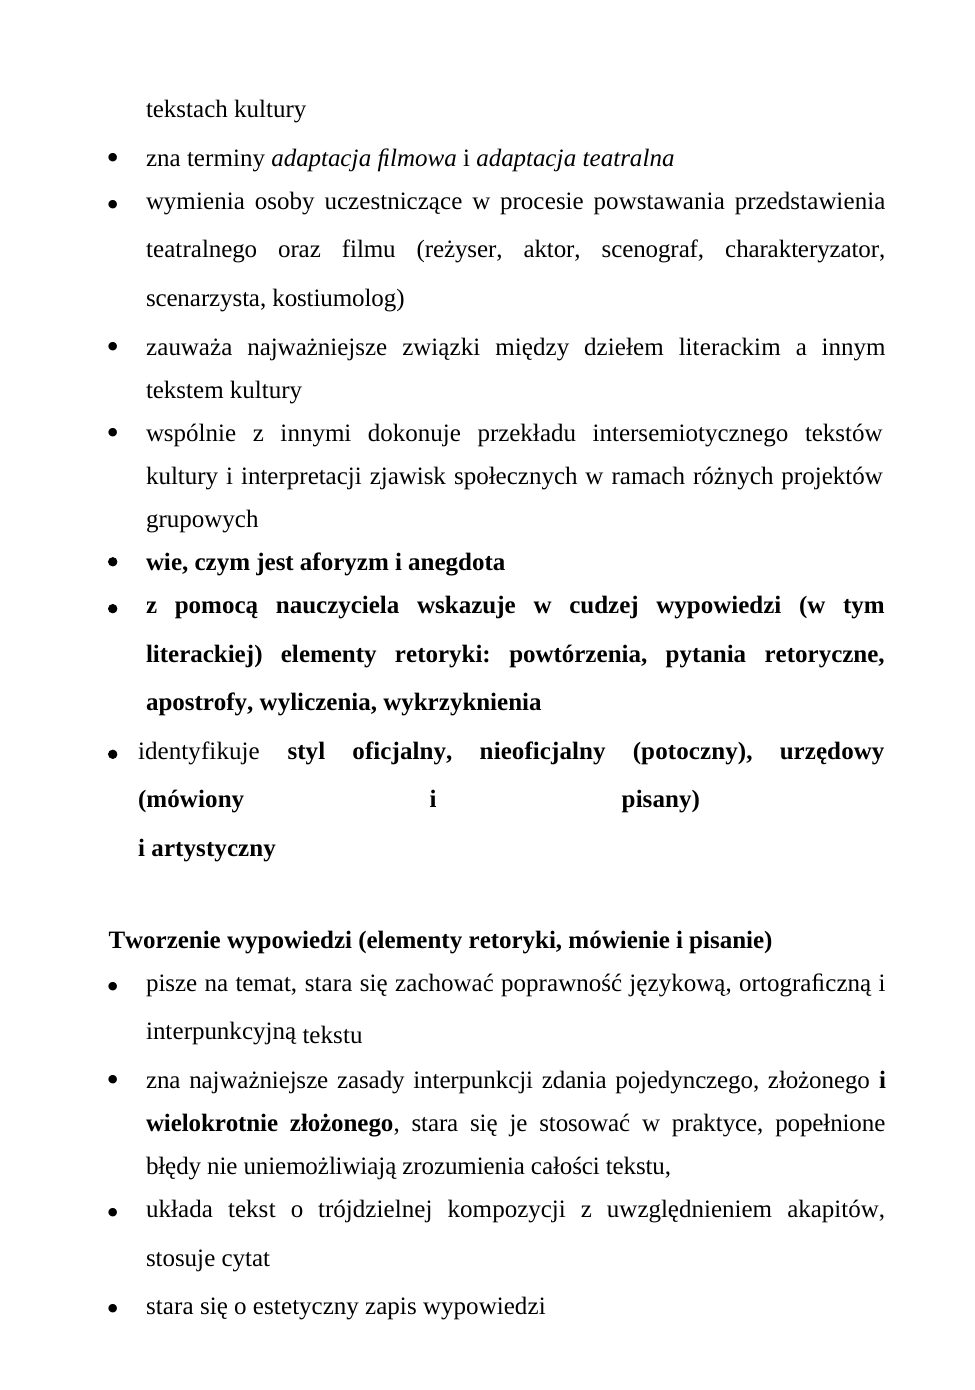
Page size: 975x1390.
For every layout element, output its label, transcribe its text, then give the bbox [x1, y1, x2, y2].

list wspólnie z innymi dokonuje przekładu intersemiotycznego tekstów kultury i interpretacji zjawisk społecznych w ramach różnych projektów grupowych [108, 418, 883, 533]
list stara się o estetyczny zapis wypowiedzi [108, 1291, 885, 1322]
list układa tekst o trójdzielnej kompozycji z uwzględnieniem akapitów, stosuje cytat [108, 1194, 885, 1275]
list pisze na temat, stara się zachować poprawność językową, ortograﬁczną i interpunkcyjną tekstu [108, 968, 885, 1049]
text Tworzenie wypowiedzi (elementy retoryki, mówienie i pisanie) [108, 925, 885, 953]
list identyfikuje styl oficjalny, nieoficjalny (potoczny), urzędowy (mówiony i pisany) i artystyczny [108, 736, 885, 866]
list zna terminy adaptacja ﬁlmowa i adaptacja teatralna [108, 143, 885, 172]
list zauważa najważniejsze związki między dziełem literackim a innym tekstem kultury [108, 332, 885, 403]
list z pomocą nauczyciela wskazuje w cudzej wypowiedzi (w tym literackiej) elementy retoryki: powtórzenia, pytania retoryczne, apostrofy, wyliczenia, wykrzyknienia [108, 590, 885, 720]
list zna najważniejsze zasady interpunkcji zdania pojedynczego, złożonego i wielokrotnie złożonego, stara się je stosować w praktyce, popełnione błędy nie uniemożliwiają zrozumienia całości tekstu, [108, 1065, 886, 1180]
list wymienia osoby uczestniczące w procesie powstawania przedstawienia teatralnego oraz filmu (reżyser, aktor, scenograf, charakteryzator, scenarzysta, kostiumolog) [108, 186, 885, 316]
list wie, czym jest aforyzm i anegdota [108, 547, 883, 576]
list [108, 94, 883, 127]
